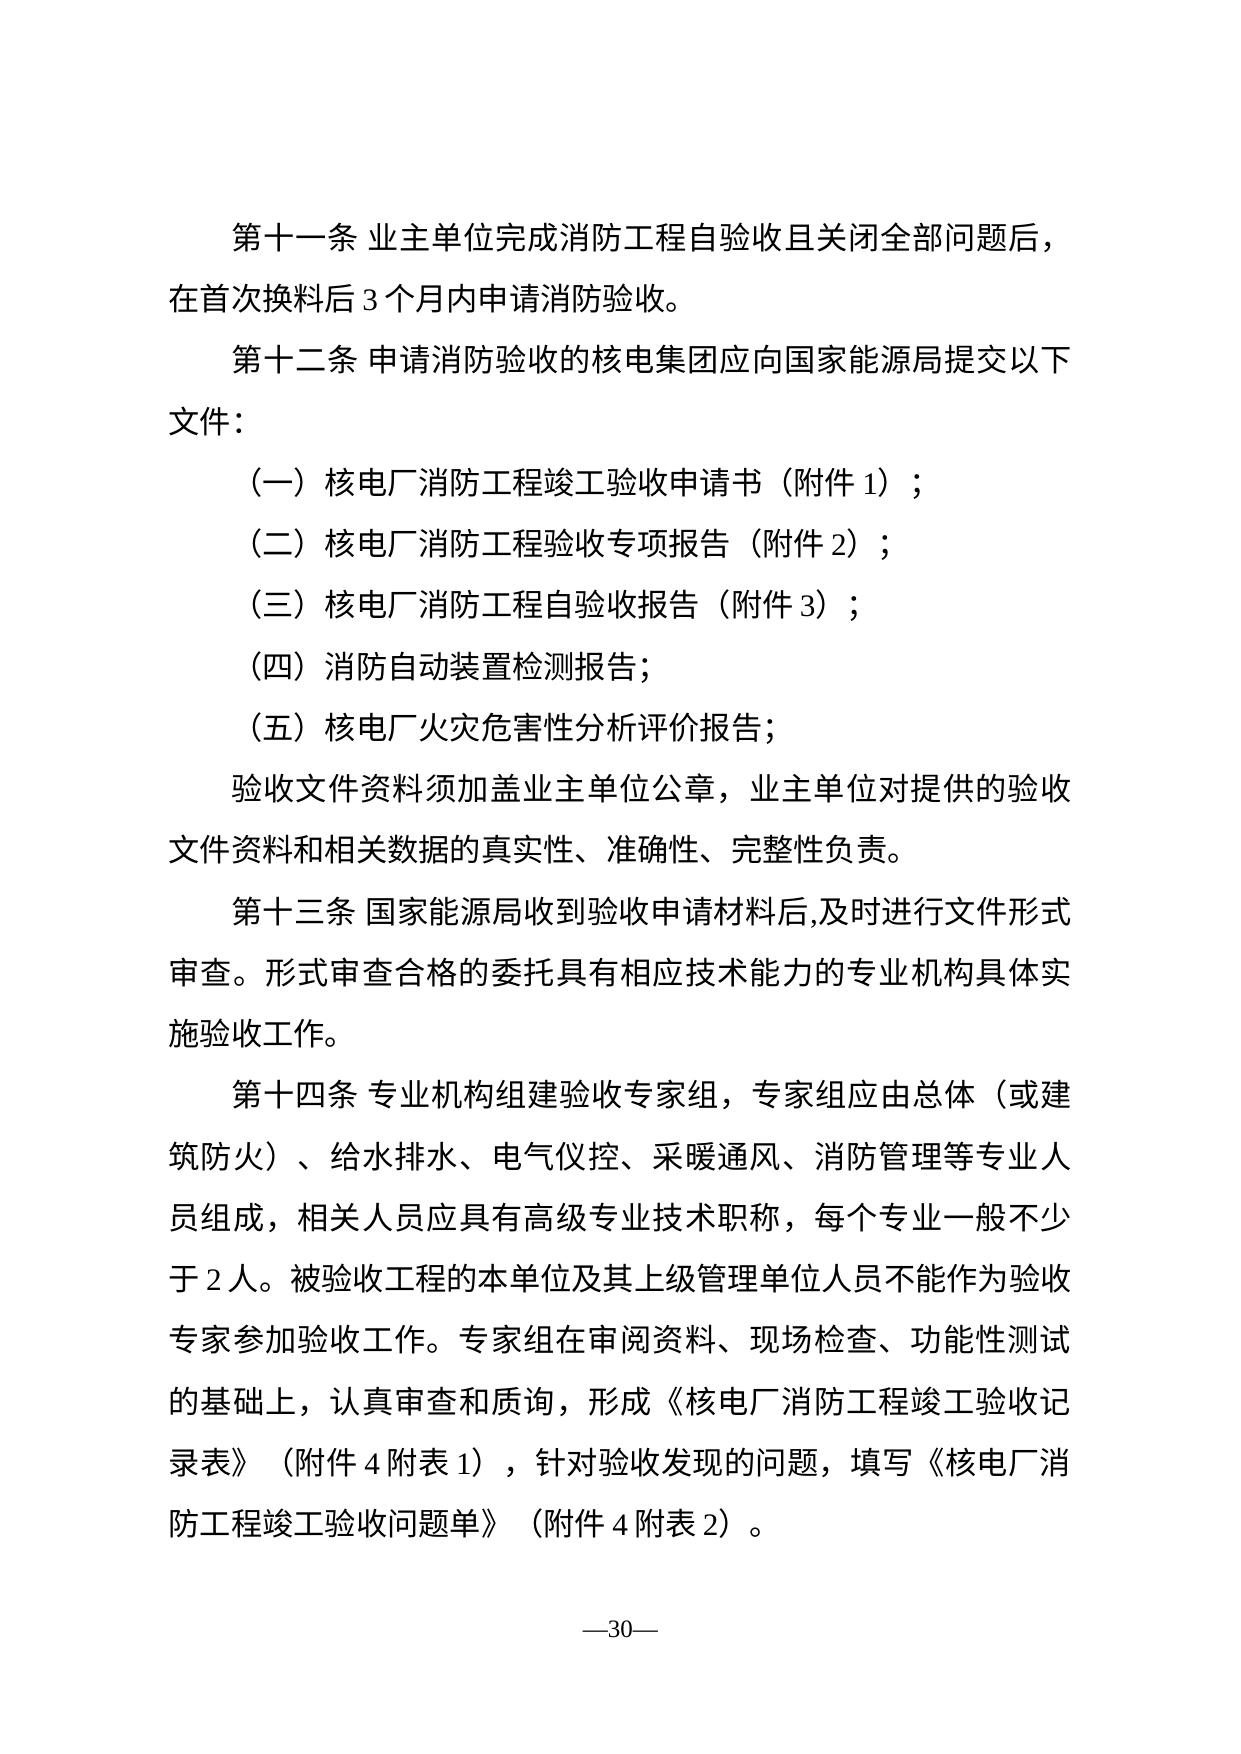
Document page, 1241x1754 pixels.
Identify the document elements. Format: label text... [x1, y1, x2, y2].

text 第十一条 业主单位完成消防工程自验收且关闭全部问题后，在首次换料后3个月内申请消防验收。 [168, 200, 1072, 323]
text （四）消防自动装置检测报告； [168, 629, 1072, 690]
text （三）核电厂消防工程自验收报告（附件3）； [168, 568, 1072, 629]
text 第十三条 国家能源局收到验收申请材料后,及时进行文件形式审查。形式审查合格的委托具有相应技术能力的专业机构具体实施验收工作。 [168, 874, 1072, 1058]
text 第十四条 专业机构组建验收专家组，专家组应由总体（或建筑防火）、给水排水、电气仪控、采暖通风、消防管理等专业人员组成，相关人员应具有高级专业技术职称，每个专业一般不少于2人。被验收工程的本单位及其上级管理单位人员不能作为验收专家参加验收工作。专家组在审阅资料、现场检查、功能性测试的基础上，认真审查和质询，形成《核电厂消防工程竣工验收记录表》（附件4附表1），针对验收发现的问题，填写《核电厂消防工程竣工验收问题单》（附件4附表2）。 [168, 1058, 1072, 1548]
text （五）核电厂火灾危害性分析评价报告； [168, 690, 1072, 752]
text 验收文件资料须加盖业主单位公章，业主单位对提供的验收文件资料和相关数据的真实性、准确性、完整性负责。 [168, 752, 1072, 874]
text （一）核电厂消防工程竣工验收申请书（附件1）； [168, 445, 1072, 507]
text 第十二条 申请消防验收的核电集团应向国家能源局提交以下文件： [168, 323, 1072, 445]
text （二）核电厂消防工程验收专项报告（附件2）； [168, 507, 1072, 568]
